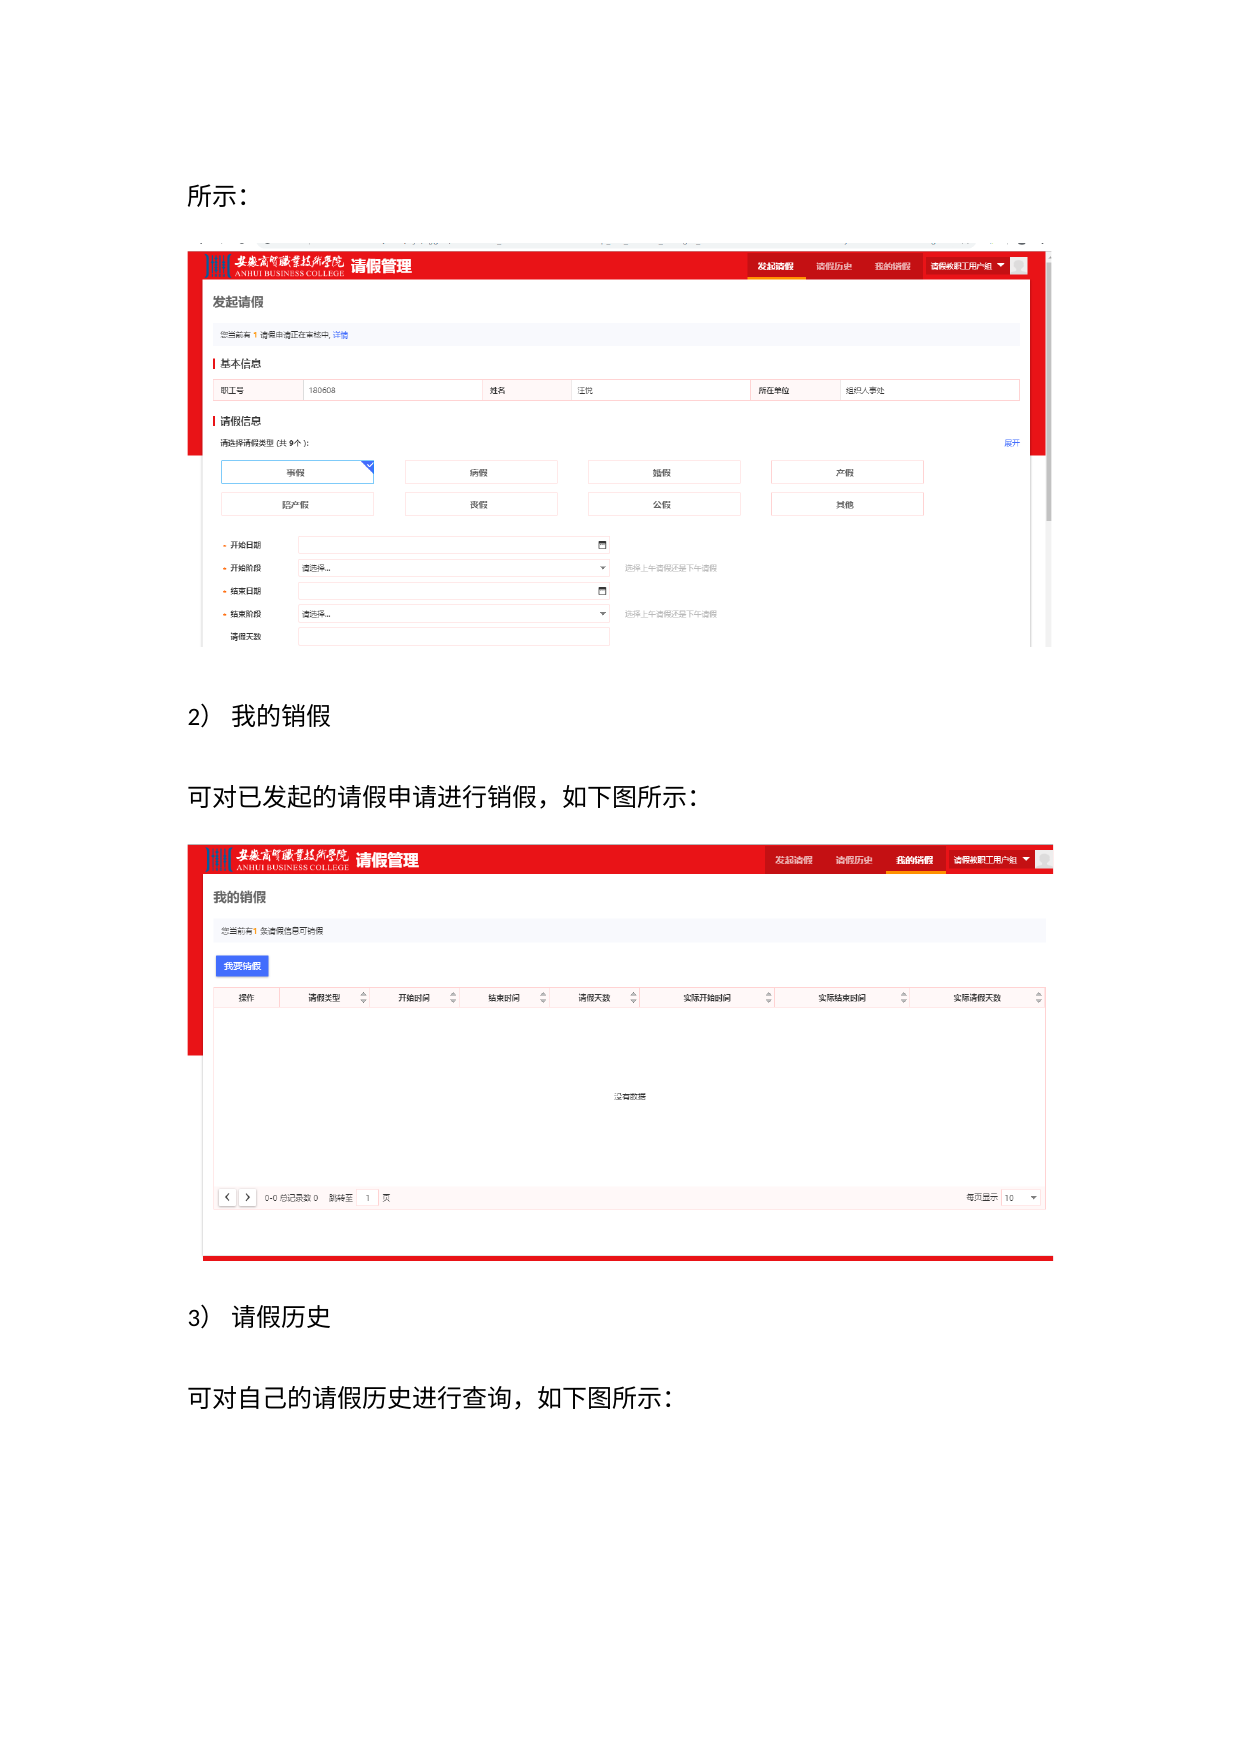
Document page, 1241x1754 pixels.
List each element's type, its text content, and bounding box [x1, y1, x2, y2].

list 请假历史 [187, 1283, 1053, 1348]
text 可对已发起的请假申请进行销假，如下图所示： [187, 763, 1053, 828]
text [187, 162, 1053, 227]
text 可对自己的请假历史进行查询，如下图所示： [187, 1364, 1053, 1429]
picture [187, 243, 1052, 647]
picture [187, 844, 1054, 1261]
list 我的销假 [187, 682, 1053, 747]
